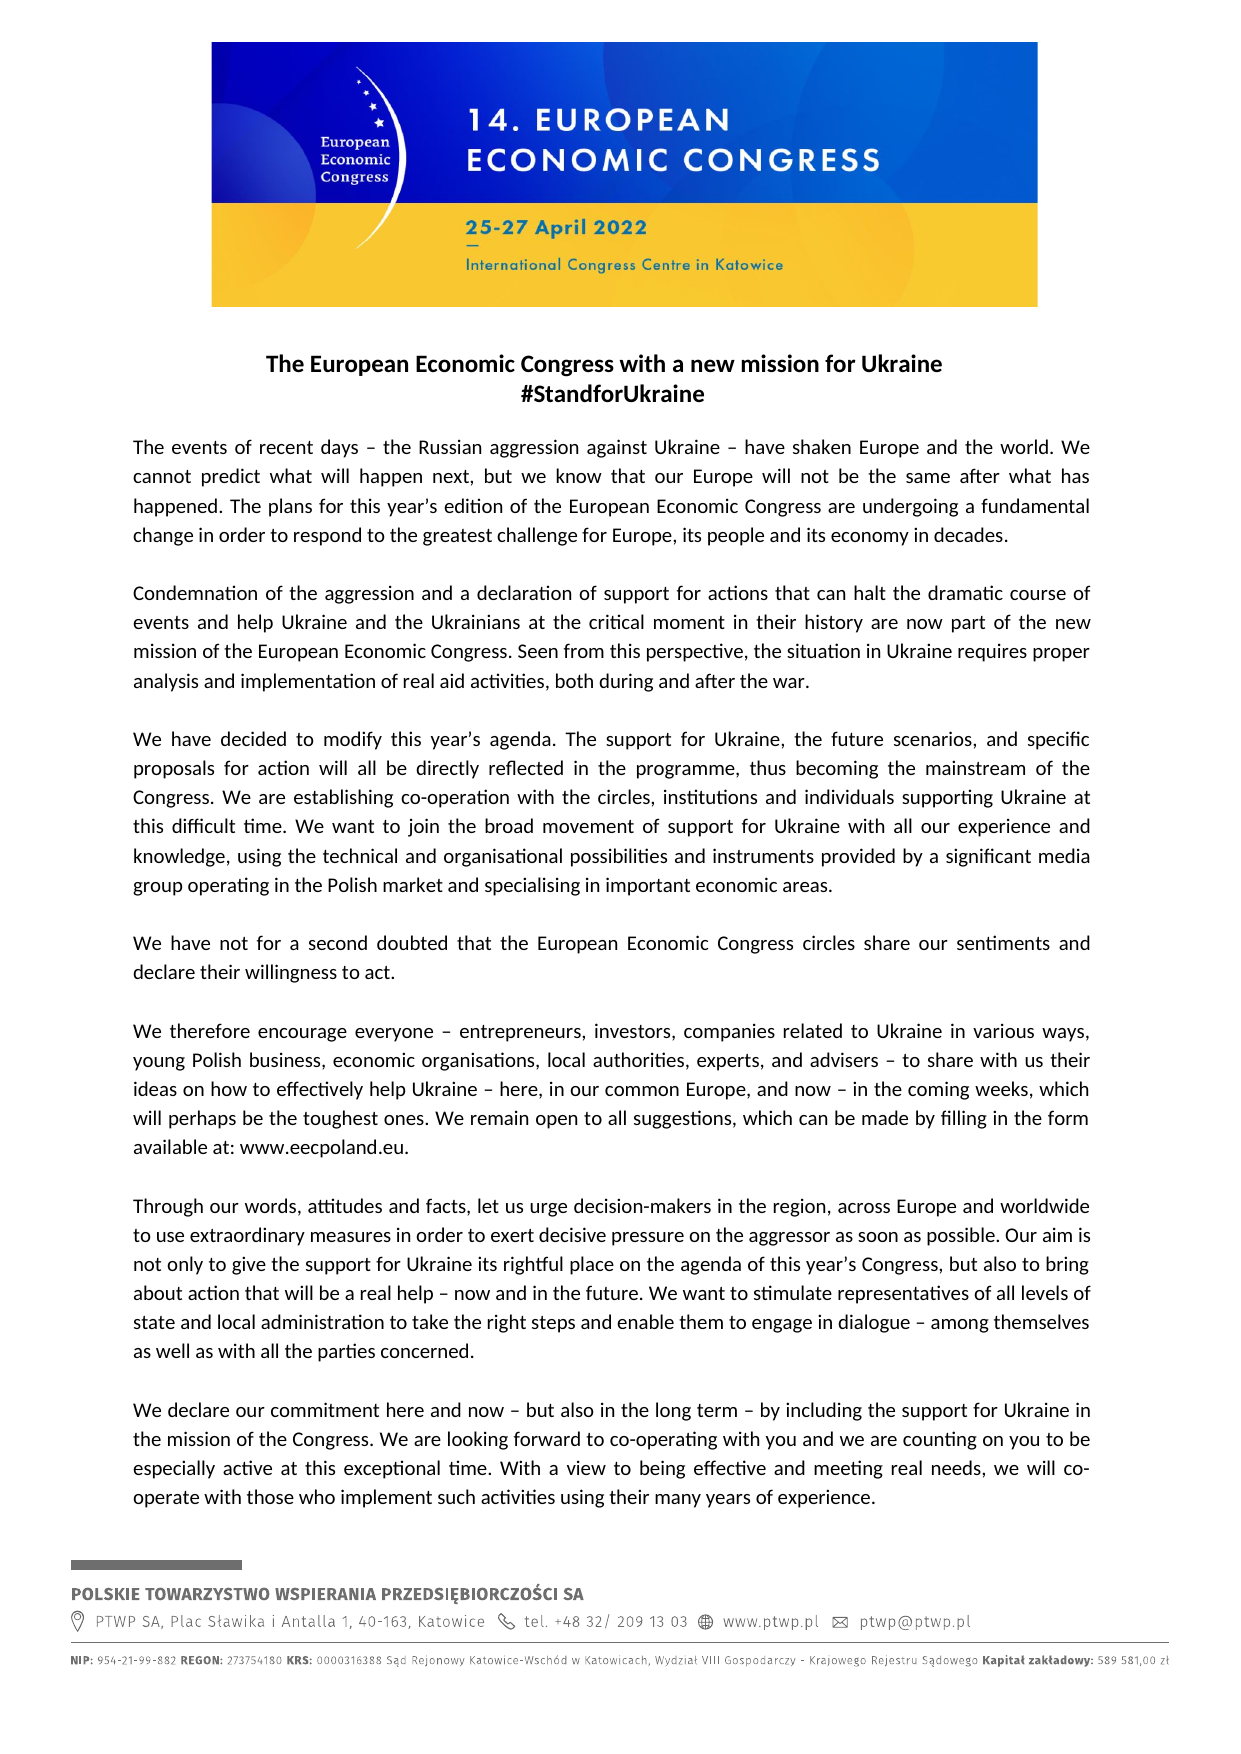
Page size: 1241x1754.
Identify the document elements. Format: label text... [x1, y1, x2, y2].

text Through our words, attitudes and facts, let us urge decision-makers in the region, across Europe and worldwide to use extraordinary measures in order to exert decisive pressure on the aggressor as soon as possible. Our aim is not only to give the support for Ukraine its rightful place on the agenda of this year’s Congress, but also to bring about action that will be a real help – now and in the future. We want to stimulate representatives of all levels of state and local administration to take the right steps and enable them to engage in dialogue – among themselves as well as with all the parties concerned. [133, 1193, 1092, 1364]
text Condemnation of the aggression and a declaration of support for actions that can halt the dramatic course of events and help Ukraine and the Ukrainians at the critical moment in their history are now part of the new mission of the European Economic Congress. Seen from this perspective, the situation in Ukraine requires proper analysis and implementation of real aid activities, both during and after the war. [133, 580, 1092, 693]
text We have not for a second doubted that the European Economic Congress circles share our sentiments and declare their willingness to act. [133, 930, 1092, 985]
text #StandforUkraine [133, 379, 1092, 409]
text We have decided to modify this year’s agenda. The support for Ukraine, the future scenarios, and specific proposals for action will all be directly reflected in the programme, thus becoming the mainstream of the Congress. We are establishing co-operation with the circles, institutions and individuals supporting Ukraine at this difficult time. We want to join the broad movement of support for Ukraine with all our experience and knowledge, using the technical and organisational possibilities and instruments provided by a significant media group operating in the Polish market and specialising in important economic areas. [133, 726, 1092, 897]
text We declare our commitment here and now – but also in the long term – by including the support for Ukraine in the mission of the Congress. We are looking forward to co-operating with you and we are counting on you to be especially active at this exceptional time. With a view to being effective and meeting real needs, we will co-operate with those who implement such activities using their many years of experience. [133, 1397, 1092, 1510]
text The European Economic Congress with a new mission for Ukraine [266, 348, 1092, 379]
text The events of recent days – the Russian aggression against Ukraine – have shaken Europe and the world. We cannot predict what will happen next, but we know that our Europe will not be the same after what has happened. The plans for this year’s edition of the European Economic Congress are undergoing a fundamental change in order to respond to the greatest challenge for Europe, its people and its economy in decades. [133, 434, 1092, 547]
text We therefore encourage everyone – entrepreneurs, investors, companies related to Ukraine in various ways, young Polish business, economic organisations, local authorities, experts, and advisers – to share with us their ideas on how to effectively help Ukraine – here, in our common Europe, and now – in the coming weeks, which will perhaps be the toughest ones. We remain open to all suggestions, which can be made by filling in the form available at: www.eecpoland.eu. [133, 1018, 1092, 1160]
picture [211, 42, 1038, 307]
